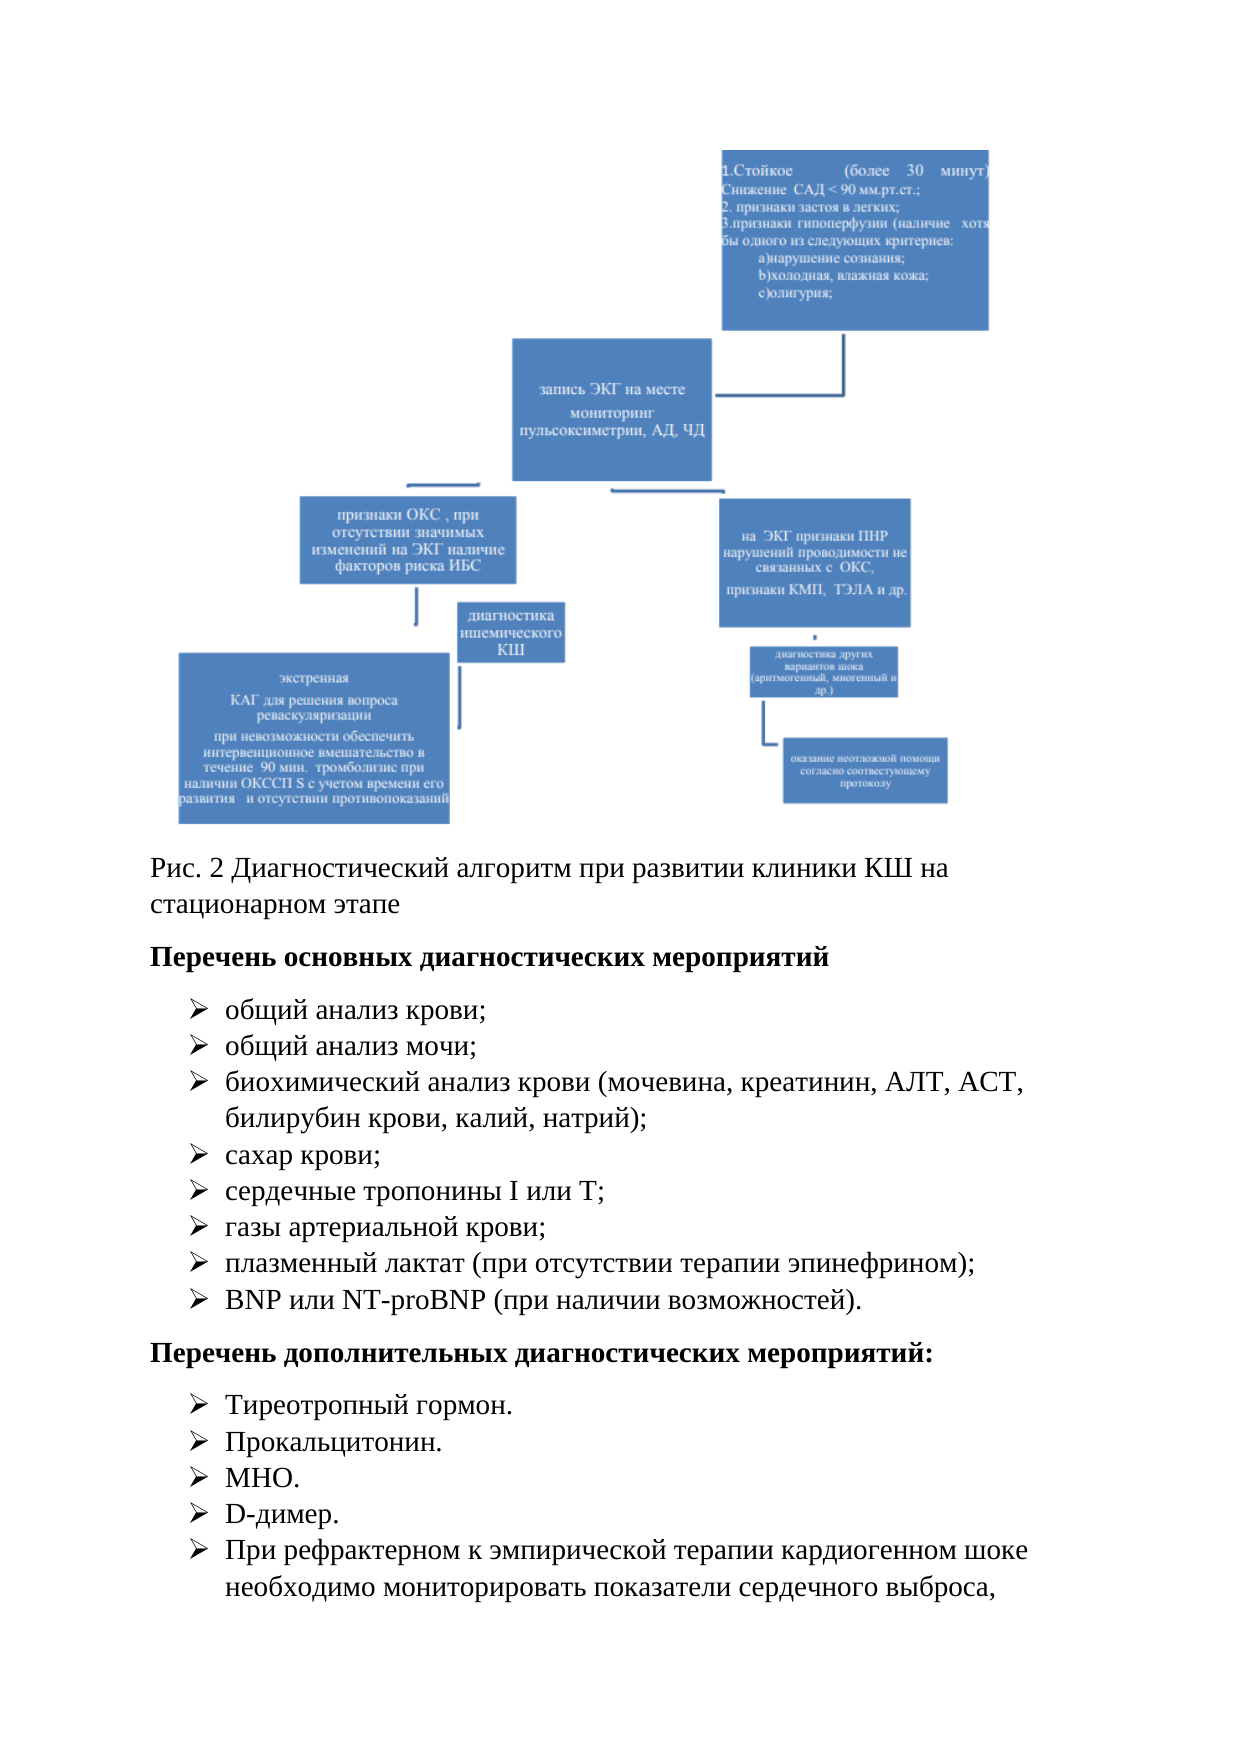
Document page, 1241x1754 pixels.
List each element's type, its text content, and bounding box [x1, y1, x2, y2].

list Прокальцитонин. [187, 1424, 1090, 1457]
text Рис. 2 Диагностический алгоритм при развитии клиники КШ на стационарном этапе [150, 850, 1090, 920]
list плазменный лактат (при отсутствии терапии эпинефрином); [187, 1246, 1090, 1279]
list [187, 1532, 1090, 1602]
list биохимический анализ крови (мочевина, креатинин, АЛТ, АСТ, билирубин крови, калий, натрий); [187, 1064, 1090, 1134]
list газы артериальной крови; [187, 1209, 1090, 1243]
list общий анализ мочи; [187, 1028, 1090, 1062]
list D-димер. [187, 1496, 1090, 1530]
list BNP или NT-proBNP (при наличии возможностей). [187, 1282, 1090, 1315]
text Перечень дополнительных диагностических мероприятий: [150, 1335, 1090, 1368]
list сахар крови; [187, 1137, 1090, 1170]
list общий анализ крови; [187, 992, 1090, 1026]
list Тиреотропный гормон. [187, 1387, 1090, 1421]
list сердечные тропонины I или T; [187, 1173, 1090, 1207]
list МНО. [187, 1460, 1090, 1494]
text Перечень основных диагностических мероприятий [150, 939, 1090, 973]
